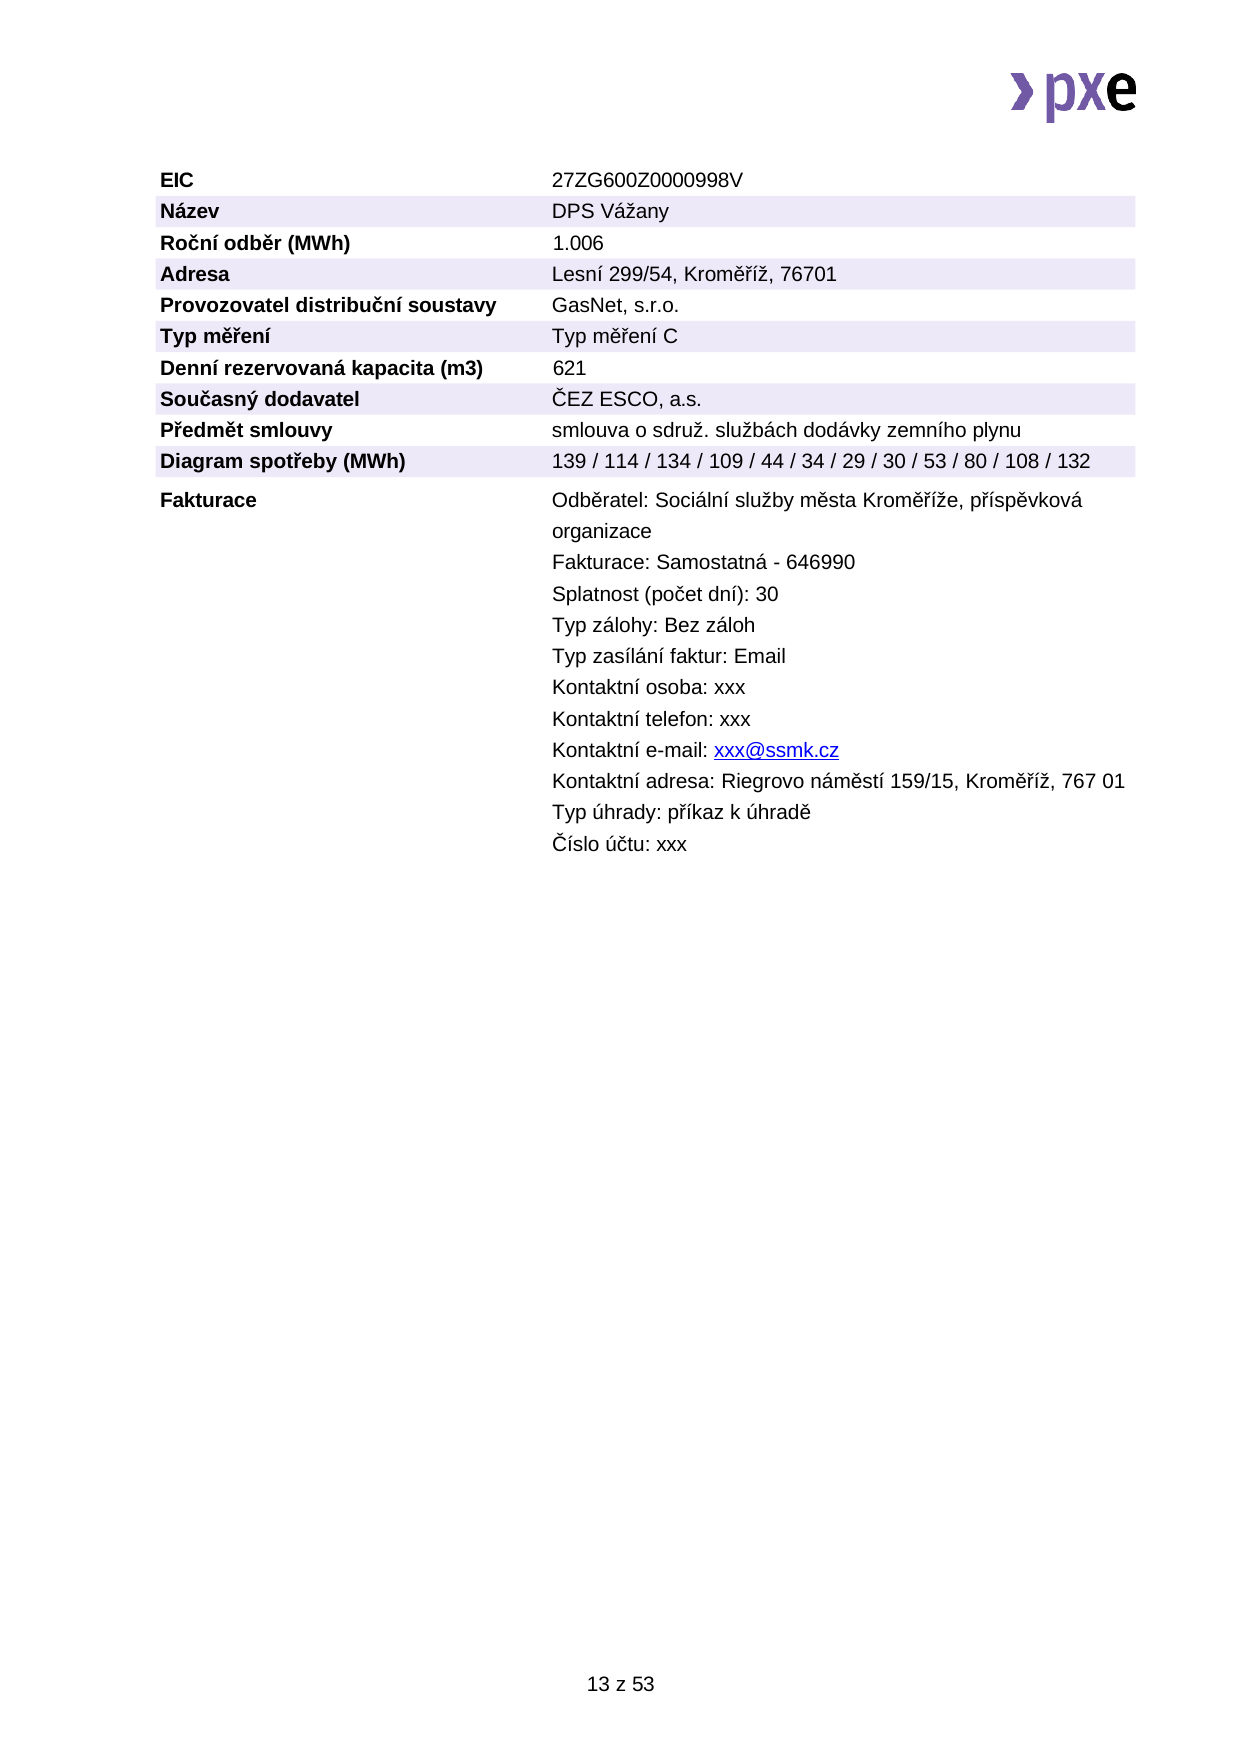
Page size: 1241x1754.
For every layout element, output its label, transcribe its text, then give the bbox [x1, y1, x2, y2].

text Kontaktní osoba: xxx Kontaktní telefon: xxx [552, 675, 936, 730]
subtitle EIC 27ZG600Z0000998V [160, 168, 1151, 192]
text Předmět smlouvy smlouva o sdruž. službách dodávky zemního plynu [160, 418, 1151, 442]
text Číslo účtu: xxx [552, 831, 1151, 855]
picture [1107, 73, 1136, 111]
text Typ zálohy: Bez záloh Typ zasílání faktur: Email [552, 613, 789, 668]
picture [1010, 73, 1034, 110]
text Kontaktní e-mail: xxx@ssmk.cz [552, 738, 1151, 762]
text Roční odběr (MWh) 1.006 [160, 231, 1151, 254]
text Provozovatel distribuční soustavy GasNet, s.r.o. [160, 293, 1151, 317]
subtitle Denní rezervovaná kapacita (m3) 621 [160, 356, 1151, 379]
text Kontaktní adresa: Riegrovo náměstí 159/15, Kroměříž, 767 01 Typ úhrady: příkaz k úhradě [552, 769, 1151, 824]
picture [1076, 73, 1106, 110]
text Fakturace: Samostatná - 646990 Splatnost (počet dní): 30 [552, 550, 936, 605]
picture [1053, 73, 1075, 111]
text Fakturace Odběratel: Sociální služby města Kroměříže, příspěvková organizace [160, 445, 1082, 543]
